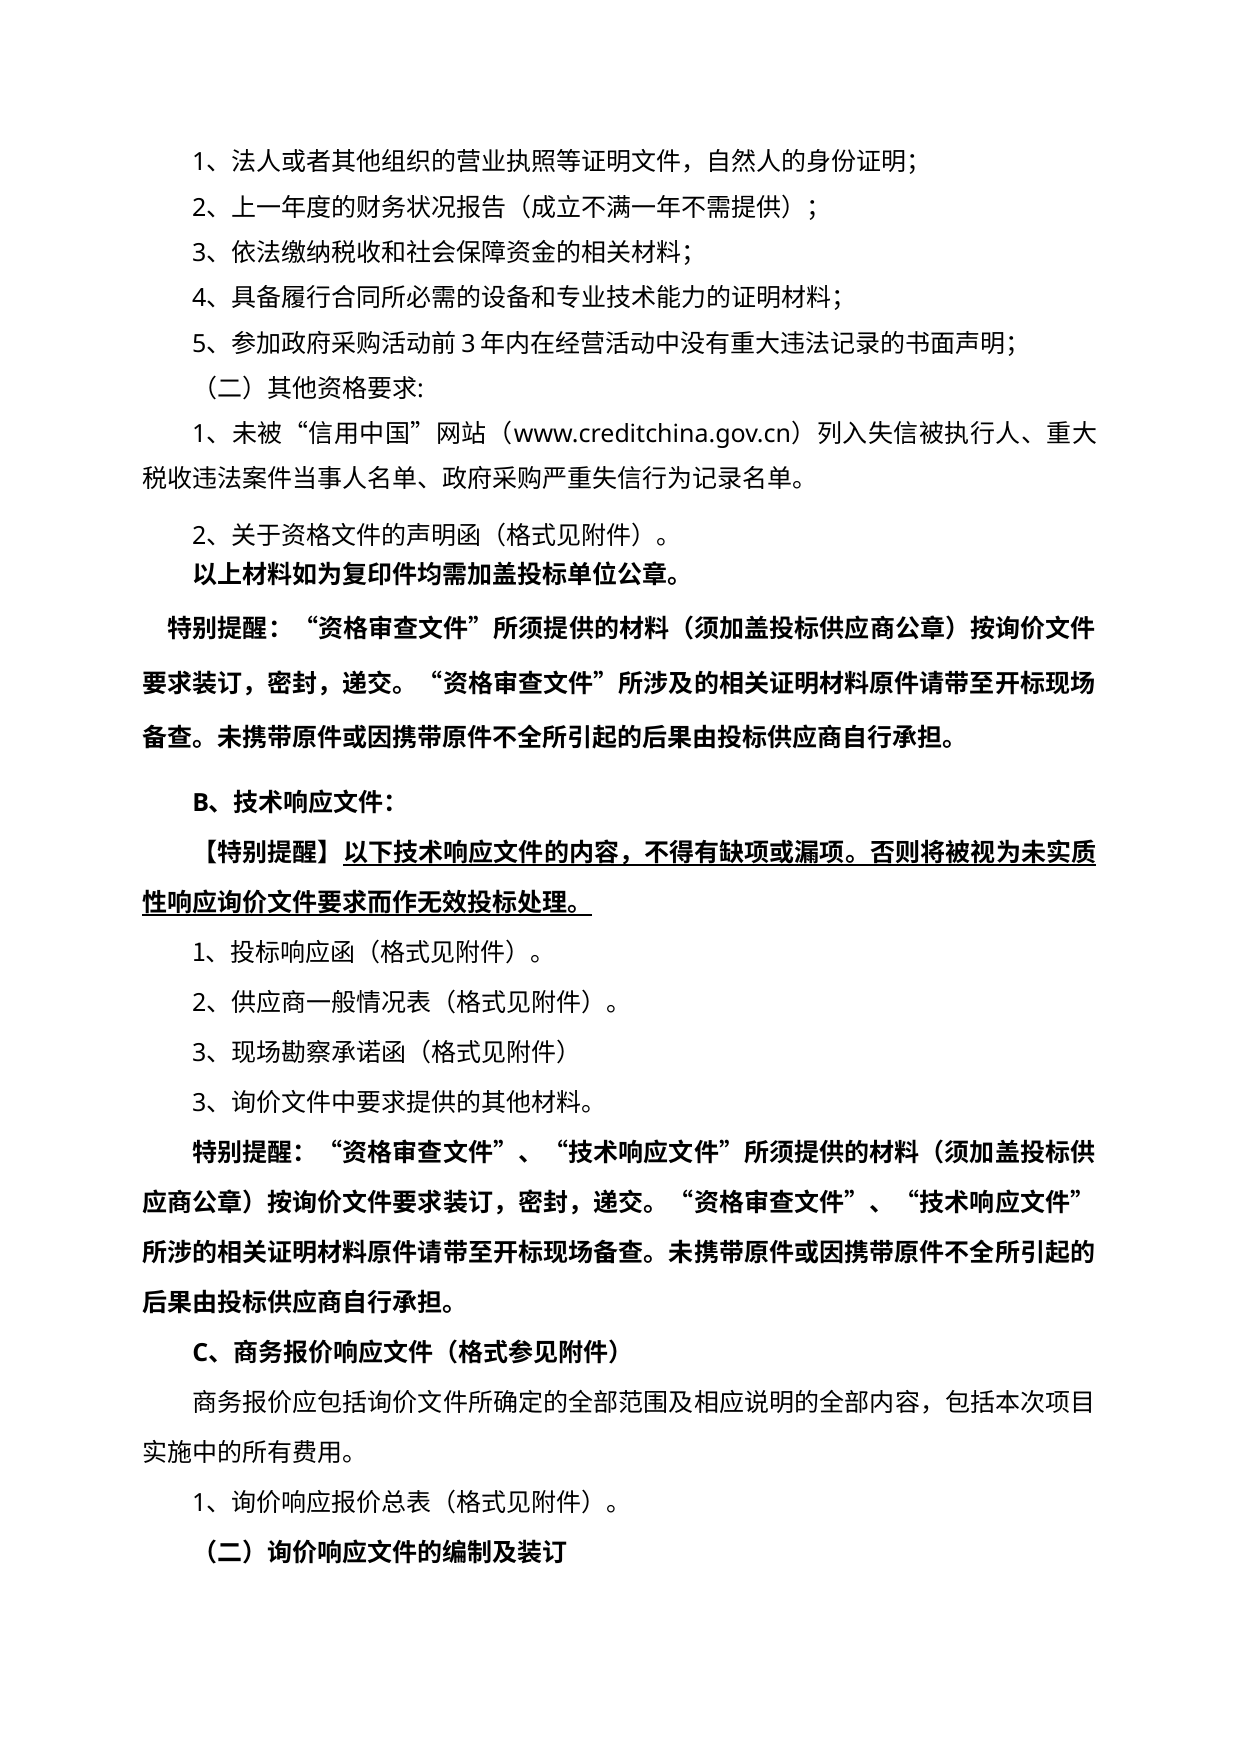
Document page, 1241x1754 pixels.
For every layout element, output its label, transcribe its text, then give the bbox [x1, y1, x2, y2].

text 3、询价文件中要求提供的其他材料。 [142, 1072, 1098, 1122]
text 2、上一年度的财务状况报告（成立不满一年不需提供）； [142, 187, 1098, 223]
text 2、关于资格文件的声明函（格式见附件）。 [142, 504, 1098, 554]
text B、技术响应文件： [142, 772, 1098, 822]
text （二）其他资格要求: [142, 368, 1098, 404]
text （二）询价响应文件的编制及装订 [142, 1522, 1098, 1572]
text 1、询价响应报价总表（格式见附件）。 [142, 1472, 1098, 1522]
text 特别提醒：“资格审查文件”、“技术响应文件”所须提供的材料（须加盖投标供应商公章）按询价文件要求装订，密封，递交。“资格审查文件”、“技术响应文件”所涉的相关证明材料原件请带至开标现场备查。未携带原件或因携带原件不全所引起的后果由投标供应商自行承担。 [142, 1122, 1098, 1322]
text 【特别提醒】以下技术响应文件的内容，不得有缺项或漏项。否则将被视为未实质性响应询价文件要求而作无效投标处理。 [142, 822, 1098, 922]
text 1、法人或者其他组织的营业执照等证明文件，自然人的身份证明； [142, 142, 1098, 178]
text 以上材料如为复印件均需加盖投标单位公章。 [192, 554, 1098, 591]
text 3、现场勘察承诺函（格式见附件） [142, 1022, 1098, 1072]
text 3、依法缴纳税收和社会保障资金的相关材料； [142, 232, 1098, 269]
text 1、未被“信用中国”网站（www.creditchina.gov.cn）列入失信被执行人、重大税收违法案件当事人名单、政府采购严重失信行为记录名单。 [142, 414, 1098, 495]
text 特别提醒：“资格审查文件”所须提供的材料（须加盖投标供应商公章）按询价文件要求装订，密封，递交。“资格审查文件”所涉及的相关证明材料原件请带至开标现场备查。未携带原件或因携带原件不全所引起的后果由投标供应商自行承担。 [142, 609, 1098, 754]
text 2、供应商一般情况表（格式见附件）。 [142, 972, 1098, 1022]
text C、商务报价响应文件（格式参见附件） [142, 1322, 1098, 1372]
text 商务报价应包括询价文件所确定的全部范围及相应说明的全部内容，包括本次项目实施中的所有费用。 [142, 1372, 1098, 1472]
text 4、具备履行合同所必需的设备和专业技术能力的证明材料； [142, 278, 1098, 314]
text 5、参加政府采购活动前3年内在经营活动中没有重大违法记录的书面声明； [142, 323, 1098, 359]
text 1、投标响应函（格式见附件）。 [142, 922, 1098, 972]
